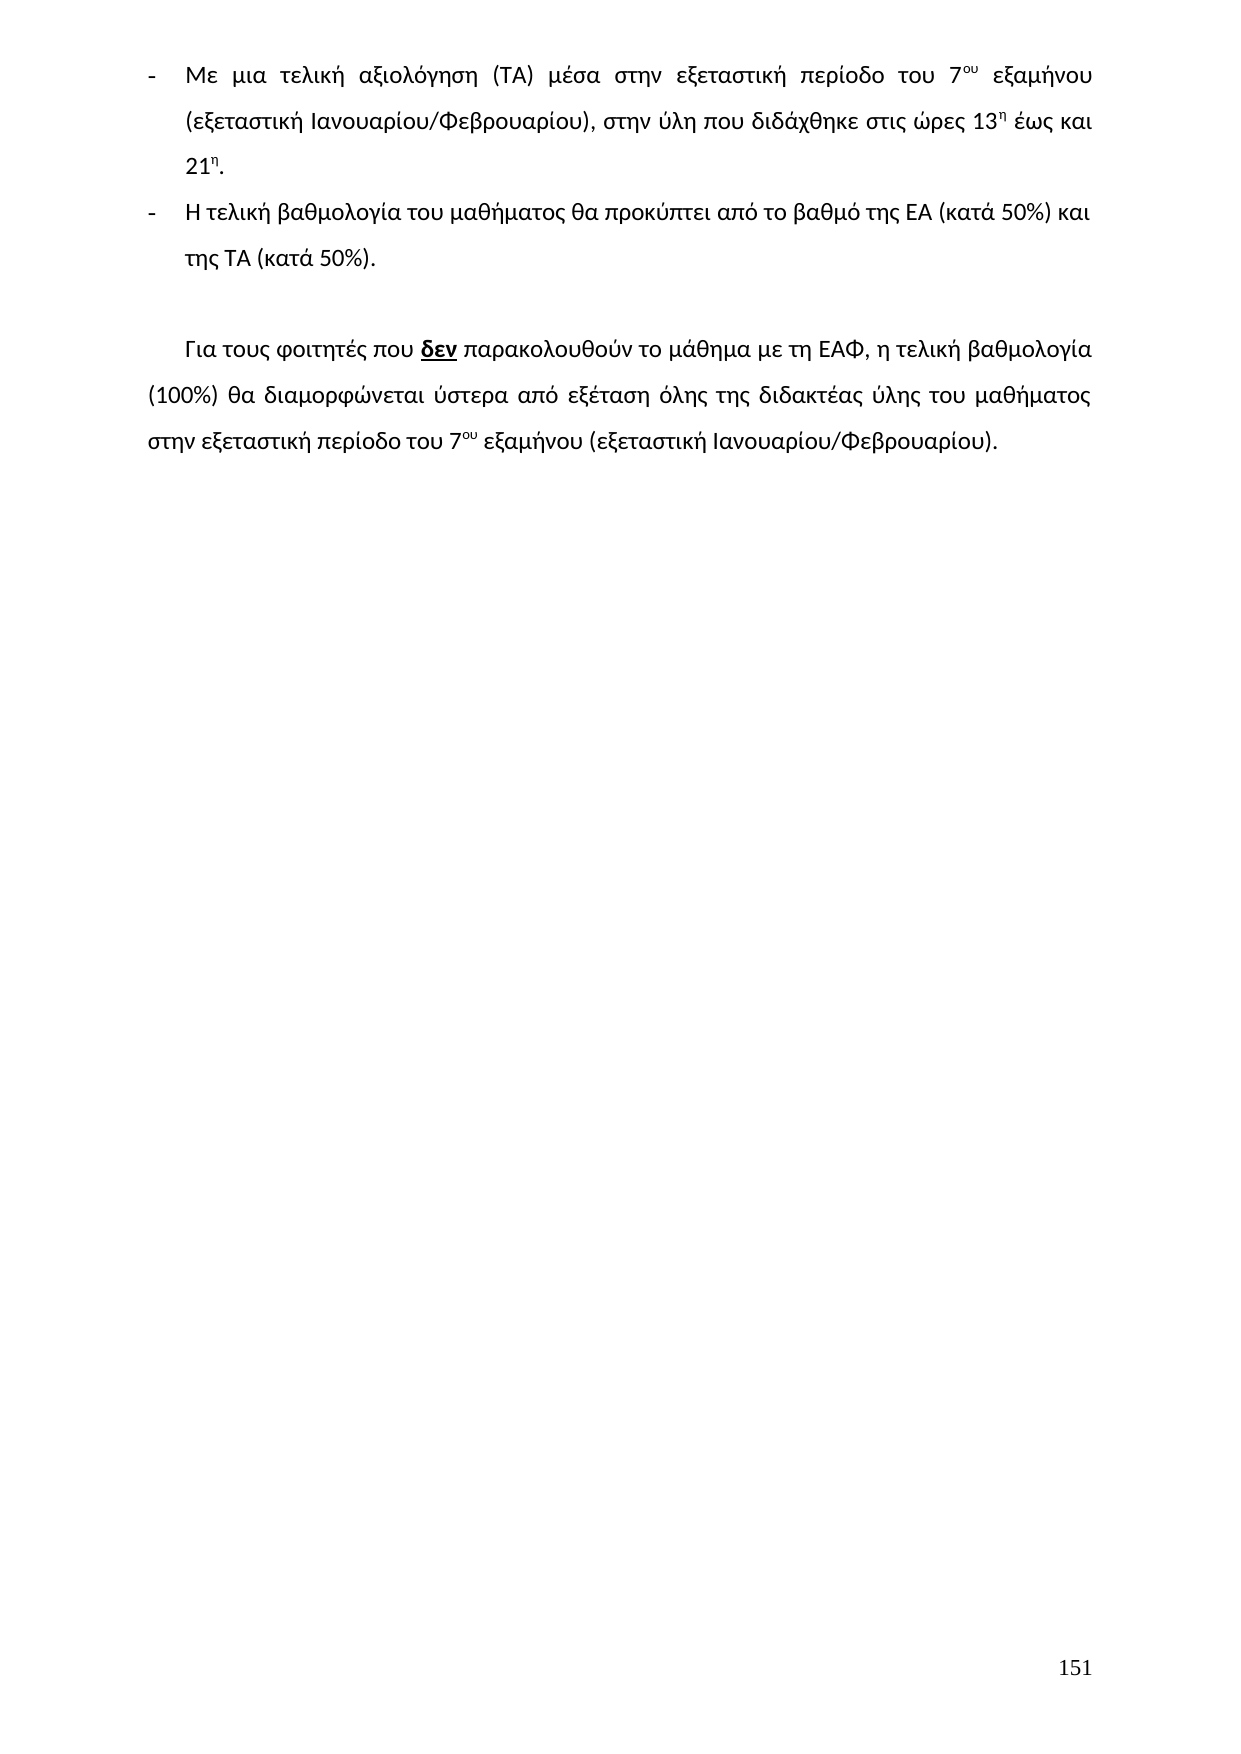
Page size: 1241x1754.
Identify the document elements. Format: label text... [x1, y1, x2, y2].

list Για τους φοιτητές που δεν παρακολουθούν το μάθημα με τη ΕΑΦ, η τελική βαθμολογία (100%) θα διαμορφώνεται ύστερα από εξέταση όλης της διδακτέας ύλης του μαθήματος στην εξεταστική περίοδο του 7ου εξαμήνου (εξεταστική Ιανουαρίου/Φεβρουαρίου). [148, 333, 1092, 455]
list Η τελική βαθμολογία του μαθήματος θα προκύπτει από το βαθμό της ΕΑ (κατά 50%) και της ΤΑ (κατά 50%). [148, 196, 1092, 272]
list Με μια τελική αξιολόγηση (ΤΑ) μέσα στην εξεταστική περίοδο του 7ου εξαμήνου (εξεταστική Ιανουαρίου/Φεβρουαρίου), στην ύλη που διδάχθηκε στις ώρες 13η έως και 21η. [148, 59, 1092, 181]
